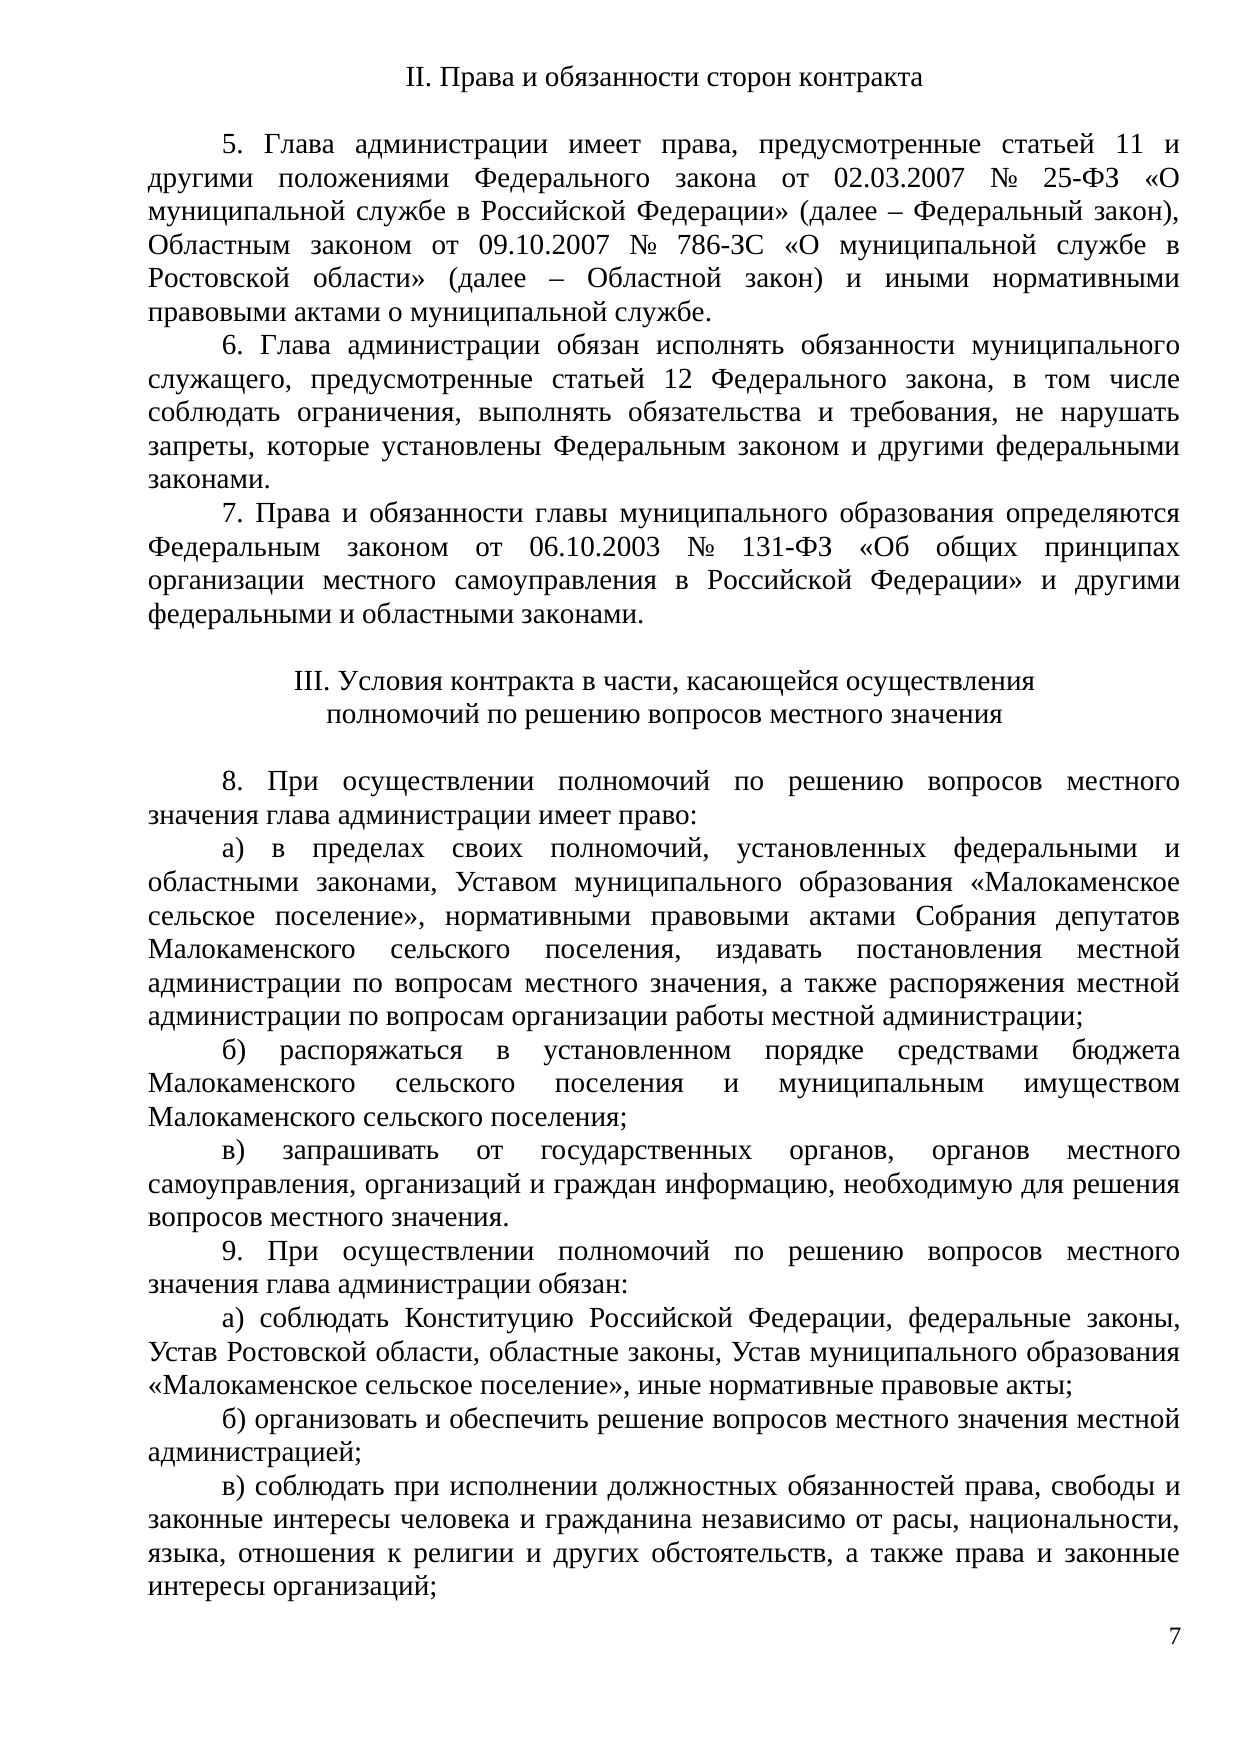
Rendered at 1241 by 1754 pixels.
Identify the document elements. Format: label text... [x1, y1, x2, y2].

text полномочий по решению вопросов местного значения [148, 696, 1181, 730]
text 7. Права и обязанности главы муниципального образования определяются Федеральным законом от 06.10.2003 № 131-ФЗ «Об общих принципах организации местного самоуправления в Российской Федерации» и другими федеральными и областными законами. [148, 495, 1181, 629]
text а) в пределах своих полномочий, установленных федеральными и областными законами, Уставом муниципального образования «Малокаменское сельское поселение», нормативными правовыми актами Собрания депутатов Малокаменского сельского поселения, издавать постановления местной администрации по вопросам местного значения, а также распоряжения местной администрации по вопросам организации работы местной администрации; [148, 831, 1181, 1032]
text II. Права и обязанности сторон контракта [148, 59, 1181, 93]
text б) распоряжаться в установленном порядке средствами бюджета Малокаменского сельского поселения и муниципальным имуществом Малокаменского сельского поселения; [148, 1032, 1181, 1132]
text в) соблюдать при исполнении должностных обязанностей права, свободы и законные интересы человека и гражданина независимо от расы, национальности, языка, отношения к религии и других обстоятельств, а также права и законные интересы организаций; [148, 1468, 1181, 1602]
text 9. При осуществлении полномочий по решению вопросов местного значения глава администрации обязан: [148, 1233, 1181, 1300]
text б) организовать и обеспечить решение вопросов местного значения местной администрацией; [148, 1401, 1181, 1468]
text 6. Глава администрации обязан исполнять обязанности муниципального служащего, предусмотренные статьей 12 Федерального закона, в том числе соблюдать ограничения, выполнять обязательства и требования, не нарушать запреты, которые установлены Федеральным законом и другими федеральными законами. [148, 327, 1181, 495]
text в) запрашивать от государственных органов, органов местного самоуправления, организаций и граждан информацию, необходимую для решения вопросов местного значения. [148, 1132, 1181, 1233]
text 5. Глава администрации имеет права, предусмотренные статьей 11 и другими положениями Федерального закона от 02.03.2007 № 25-ФЗ «О муниципальной службе в Российской Федерации» (далее – Федеральный закон), Областным законом от 09.10.2007 № 786-ЗС «О муниципальной службе в Ростовской области» (далее – Областной закон) и иными нормативными правовыми актами о муниципальной службе. [148, 126, 1181, 327]
text III. Условия контракта в части, касающейся осуществления [148, 663, 1181, 696]
text 8. При осуществлении полномочий по решению вопросов местного значения глава администрации имеет право: [148, 763, 1181, 831]
text а) соблюдать Конституцию Российской Федерации, федеральные законы, Устав Ростовской области, областные законы, Устав муниципального образования «Малокаменское сельское поселение», иные нормативные правовые акты; [148, 1300, 1181, 1401]
